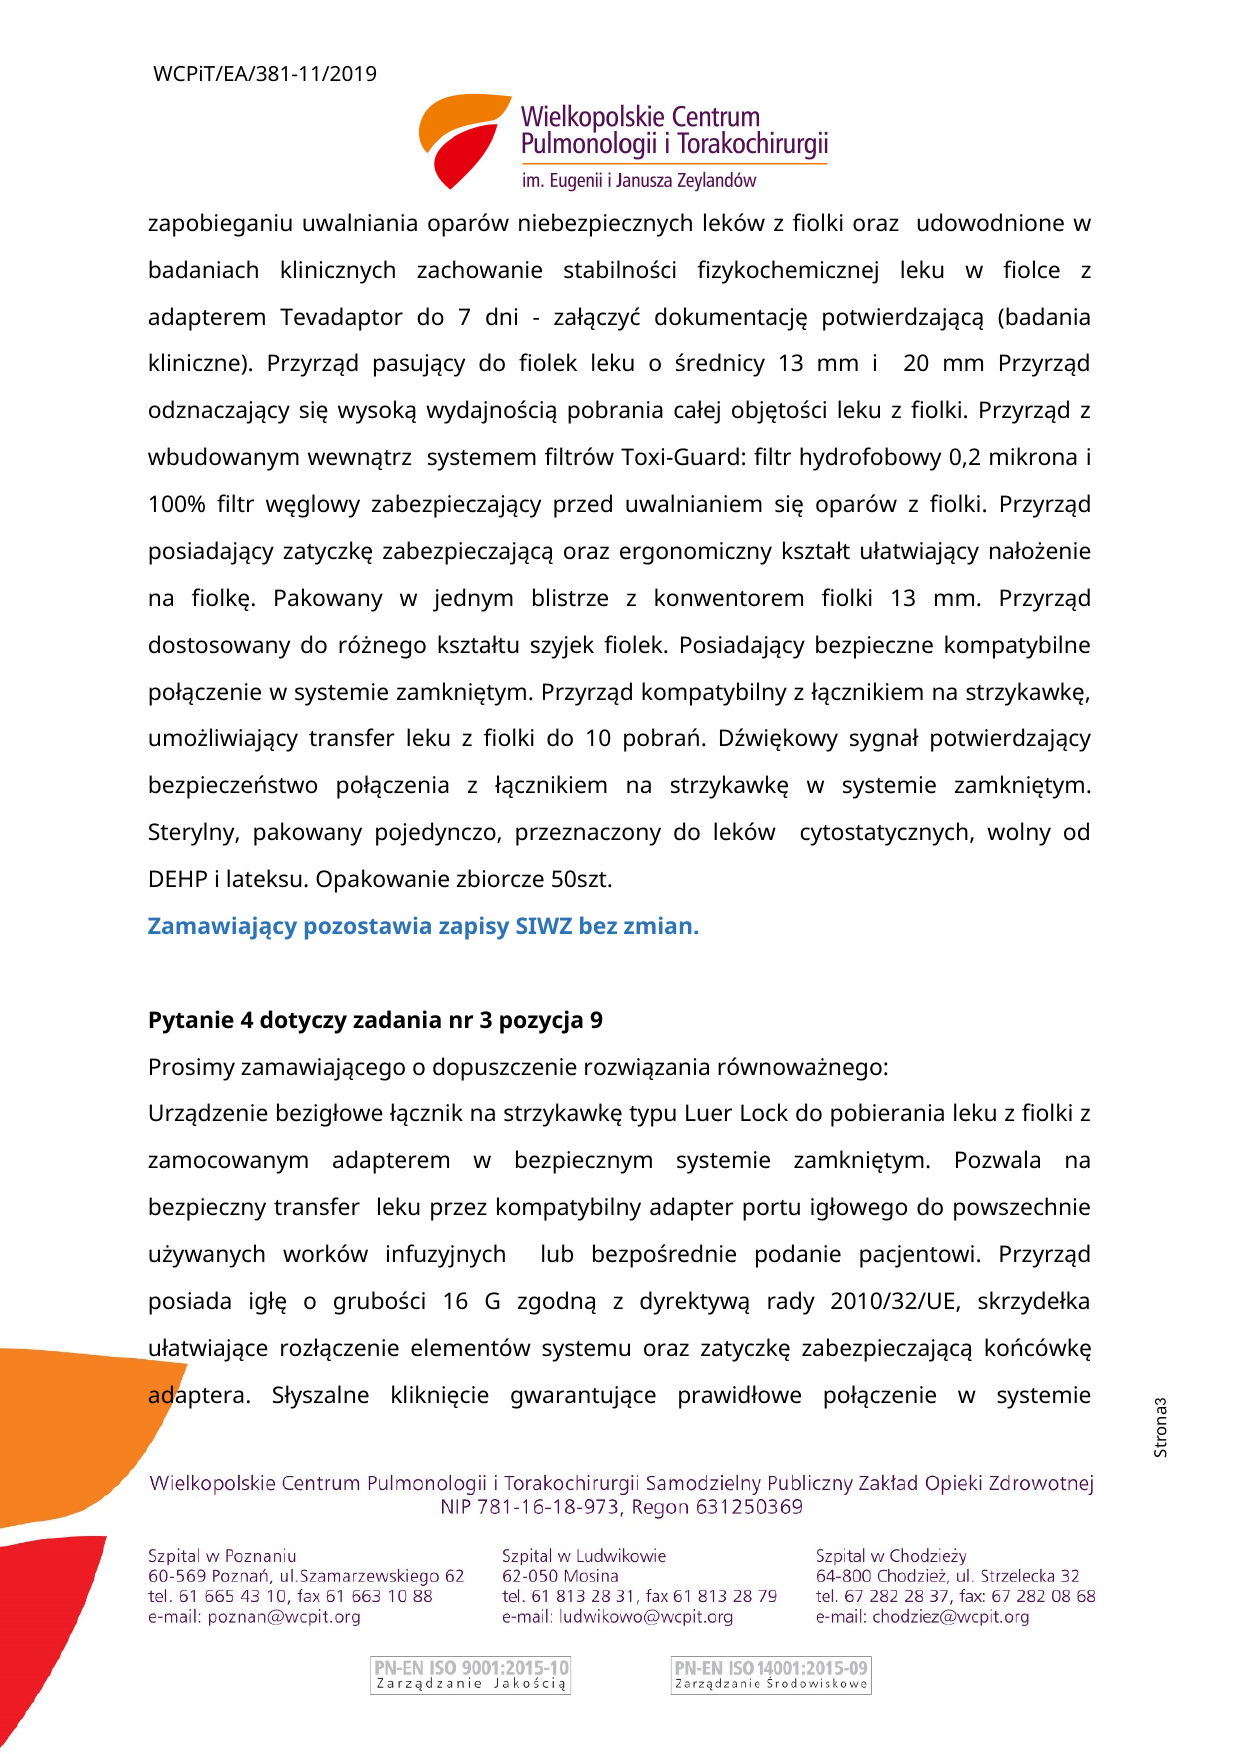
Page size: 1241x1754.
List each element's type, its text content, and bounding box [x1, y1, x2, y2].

text Prosimy zamawiającego o dopuszczenie rozwiązania równoważnego: [148, 1051, 1092, 1082]
picture [398, 0, 842, 207]
picture [0, 1340, 1241, 1754]
text Zamawiający pozostawia zapisy SIWZ bez zmian. [148, 910, 1092, 941]
text Pytanie 4 dotyczy zadania nr 3 pozycja 9 [148, 1004, 1092, 1035]
